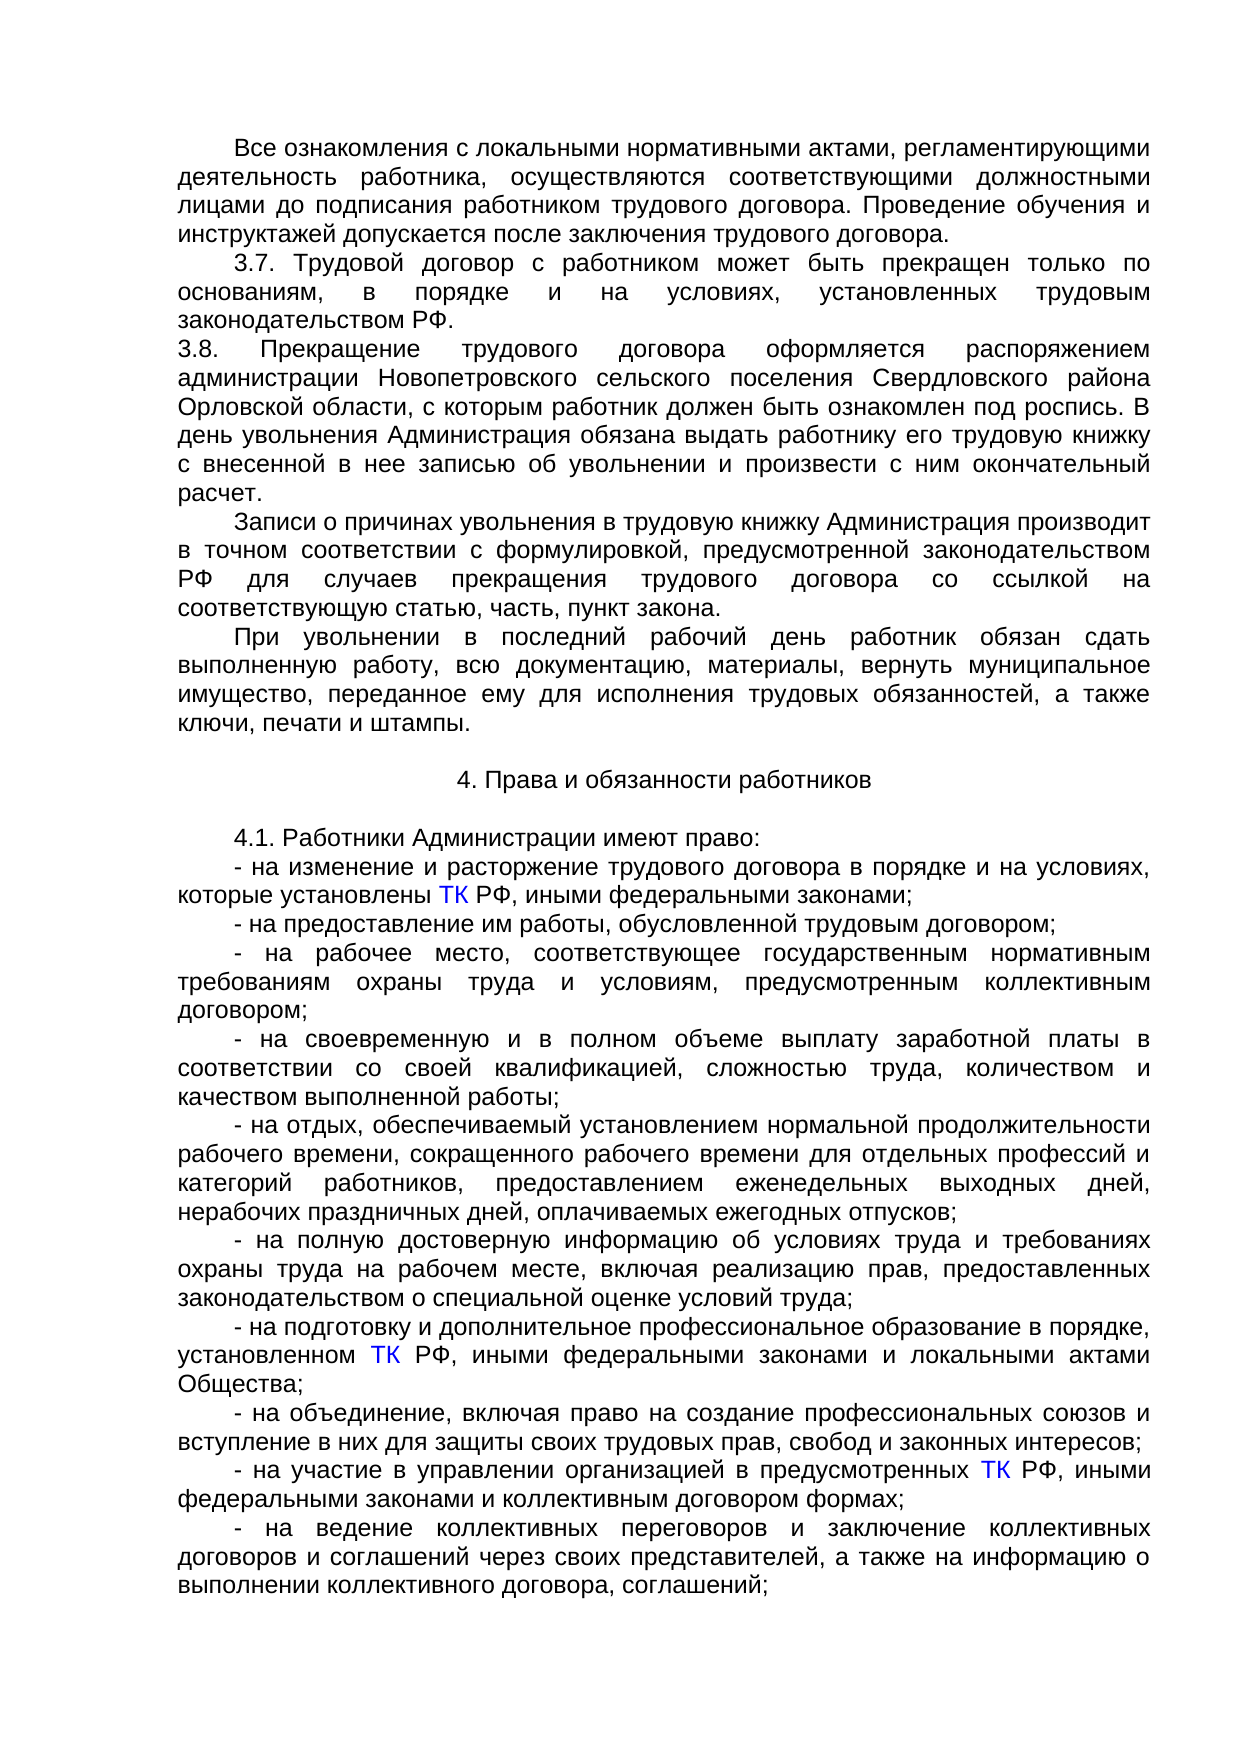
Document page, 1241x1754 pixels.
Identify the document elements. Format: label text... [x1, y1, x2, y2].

text - на подготовку и дополнительное профессиональное образование в порядке, установленном ТК РФ, иными федеральными законами и локальными актами Общества; [177, 1312, 1152, 1398]
text 4.1. Работники Администрации имеют право: [177, 823, 1152, 852]
text - на своевременную и в полном объеме выплату заработной платы в соответствии со своей квалификацией, сложностью труда, количеством и качеством выполненной работы; [177, 1024, 1152, 1110]
text Все ознакомления с локальными нормативными актами, регламентирующими деятельность работника, осуществляются соответствующими должностными лицами до подписания работником трудового договора. Проведение обучения и инструктажей допускается после заключения трудового договора. [177, 133, 1152, 248]
text 3.8. Прекращение трудового договора оформляется распоряжением администрации Новопетровского сельского поселения Свердловского района Орловской области, с которым работник должен быть ознакомлен под роспись. В день увольнения Администрация обязана выдать работнику его трудовую книжку с внесенной в нее записью об увольнении и произвести с ним окончательный расчет. [177, 334, 1152, 507]
text - на предоставление им работы, обусловленной трудовым договором; [177, 909, 1152, 938]
text - на отдых, обеспечиваемый установлением нормальной продолжительности рабочего времени, сокращенного рабочего времени для отдельных профессий и категорий работников, предоставлением еженедельных выходных дней, нерабочих праздничных дней, оплачиваемых ежегодных отпусков; [177, 1110, 1152, 1225]
text - на ведение коллективных переговоров и заключение коллективных договоров и соглашений через своих представителей, а также на информацию о выполнении коллективного договора, соглашений; [177, 1513, 1152, 1599]
text - на участие в управлении организацией в предусмотренных ТК РФ, иными федеральными законами и коллективным договором формах; [177, 1455, 1152, 1513]
text 4. Права и обязанности работников [177, 765, 1152, 794]
text - на изменение и расторжение трудового договора в порядке и на условиях, которые установлены ТК РФ, иными федеральными законами; [177, 852, 1152, 909]
text - на объединение, включая право на создание профессиональных союзов и вступление в них для защиты своих трудовых прав, свобод и законных интересов; [177, 1398, 1152, 1455]
text - на рабочее место, соответствующее государственным нормативным требованиям охраны труда и условиям, предусмотренным коллективным договором; [177, 938, 1152, 1024]
text Записи о причинах увольнения в трудовую книжку Администрация производит в точном соответствии с формулировкой, предусмотренной законодательством РФ для случаев прекращения трудового договора со ссылкой на соответствующую статью, часть, пункт закона. [177, 507, 1152, 622]
text При увольнении в последний рабочий день работник обязан сдать выполненную работу, всю документацию, материалы, вернуть муниципальное имущество, переданное ему для исполнения трудовых обязанностей, а также ключи, печати и штампы. [177, 622, 1152, 737]
text 3.7. Трудовой договор с работником может быть прекращен только по основаниям, в порядке и на условиях, установленных трудовым законодательством РФ. [177, 248, 1152, 334]
text - на полную достоверную информацию об условиях труда и требованиях охраны труда на рабочем месте, включая реализацию прав, предоставленных законодательством о специальной оценке условий труда; [177, 1225, 1152, 1312]
